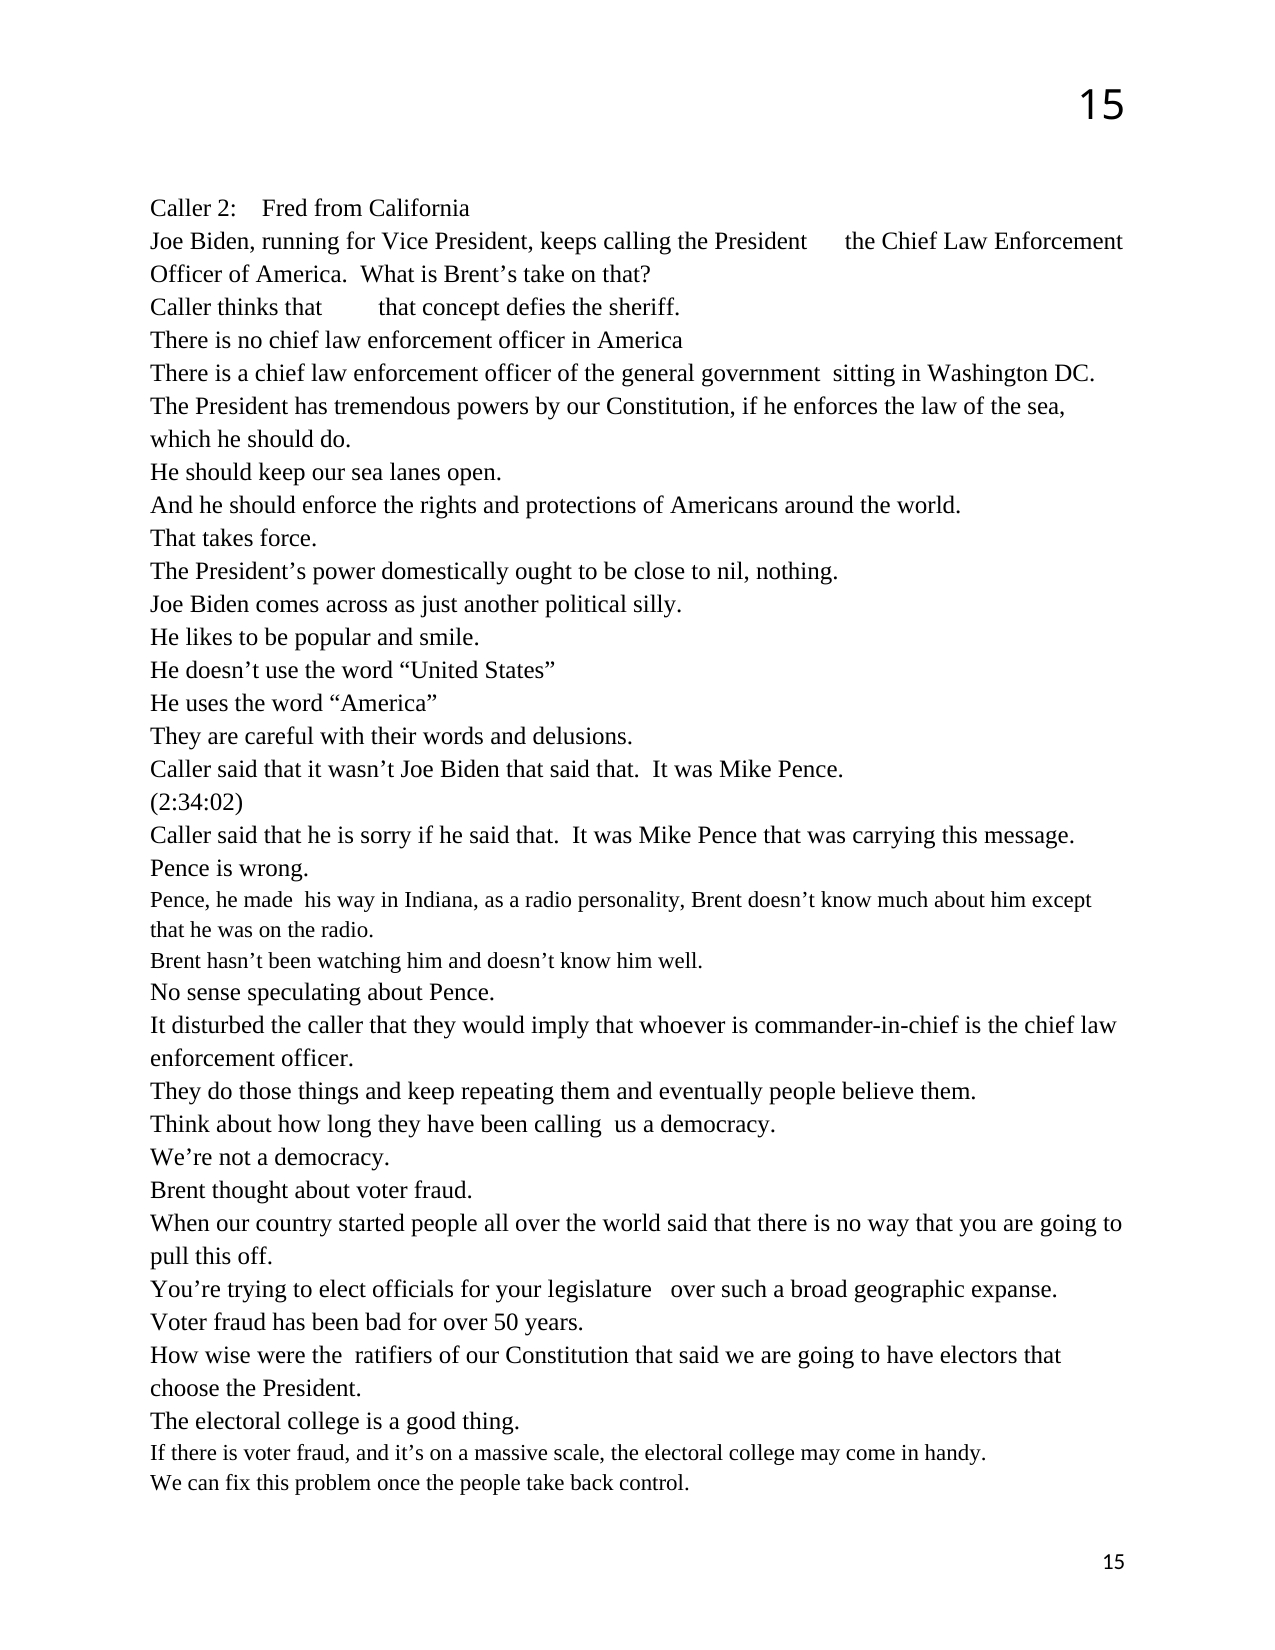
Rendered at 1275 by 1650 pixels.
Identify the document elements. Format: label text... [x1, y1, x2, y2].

text There is no chief law enforcement officer in America [150, 325, 1125, 354]
text They do those things and keep repeating them and eventually people believe them. [150, 1076, 1125, 1105]
text He uses the word “America” [150, 688, 1125, 717]
text When our country started people all over the world said that there is no way that you are going to pull this off. [150, 1208, 1125, 1270]
text Pence is wrong. [150, 853, 1125, 882]
text Voter fraud has been bad for over 50 years. [150, 1307, 1125, 1336]
text And he should enforce the rights and protections of Americans around the world. [150, 490, 1125, 519]
text Brent thought about voter fraud. [150, 1175, 1125, 1204]
text Brent hasn’t been watching him and doesn’t know him well. [150, 947, 1125, 973]
text Caller said that it wasn’t Joe Biden that said that. It was Mike Pence. [150, 754, 1125, 783]
text If there is voter fraud, and it’s on a massive scale, the electoral college may come in handy. [150, 1439, 1125, 1466]
text That takes force. [150, 523, 1125, 552]
text You’re trying to elect officials for your legislature over such a broad geographic expanse. [150, 1274, 1125, 1303]
text We’re not a democracy. [150, 1142, 1125, 1171]
text Caller thinks that that concept defies the sheriff. [150, 292, 1125, 321]
text The electoral college is a good thing. [150, 1406, 1125, 1435]
text He should keep our sea lanes open. [150, 457, 1125, 486]
text How wise were the ratifiers of our Constitution that said we are going to have electors that choose the President. [150, 1340, 1125, 1402]
text The President’s power domestically ought to be close to nil, nothing. [150, 556, 1125, 585]
text Joe Biden comes across as just another political silly. [150, 589, 1125, 618]
text Caller said that he is sorry if he said that. It was Mike Pence that was carrying this message. [150, 820, 1125, 849]
text Think about how long they have been calling us a democracy. [150, 1109, 1125, 1138]
text No sense speculating about Pence. [150, 977, 1125, 1006]
text He doesn’t use the word “United States” [150, 655, 1125, 684]
text It disturbed the caller that they would imply that whoever is commander-in-chief is the chief law enforcement officer. [150, 1010, 1125, 1072]
text Joe Biden, running for Vice President, keeps calling the President the Chief Law Enforcement Officer of America. What is Brent’s take on that? [150, 226, 1125, 288]
text Pence, he made his way in Indiana, as a radio personality, Brent doesn’t know much about him except that he was on the radio. [150, 886, 1125, 943]
text Caller 2: Fred from California [150, 193, 1125, 222]
text There is a chief law enforcement officer of the general government sitting in Washington DC. [150, 358, 1125, 387]
text They are careful with their words and delusions. [150, 721, 1125, 750]
text The President has tremendous powers by our Constitution, if he enforces the law of the sea, which he should do. [150, 391, 1125, 453]
text He likes to be popular and smile. [150, 622, 1125, 651]
text We can fix this problem once the people take back control. [150, 1469, 1125, 1496]
text (2:34:02) [150, 787, 1125, 816]
